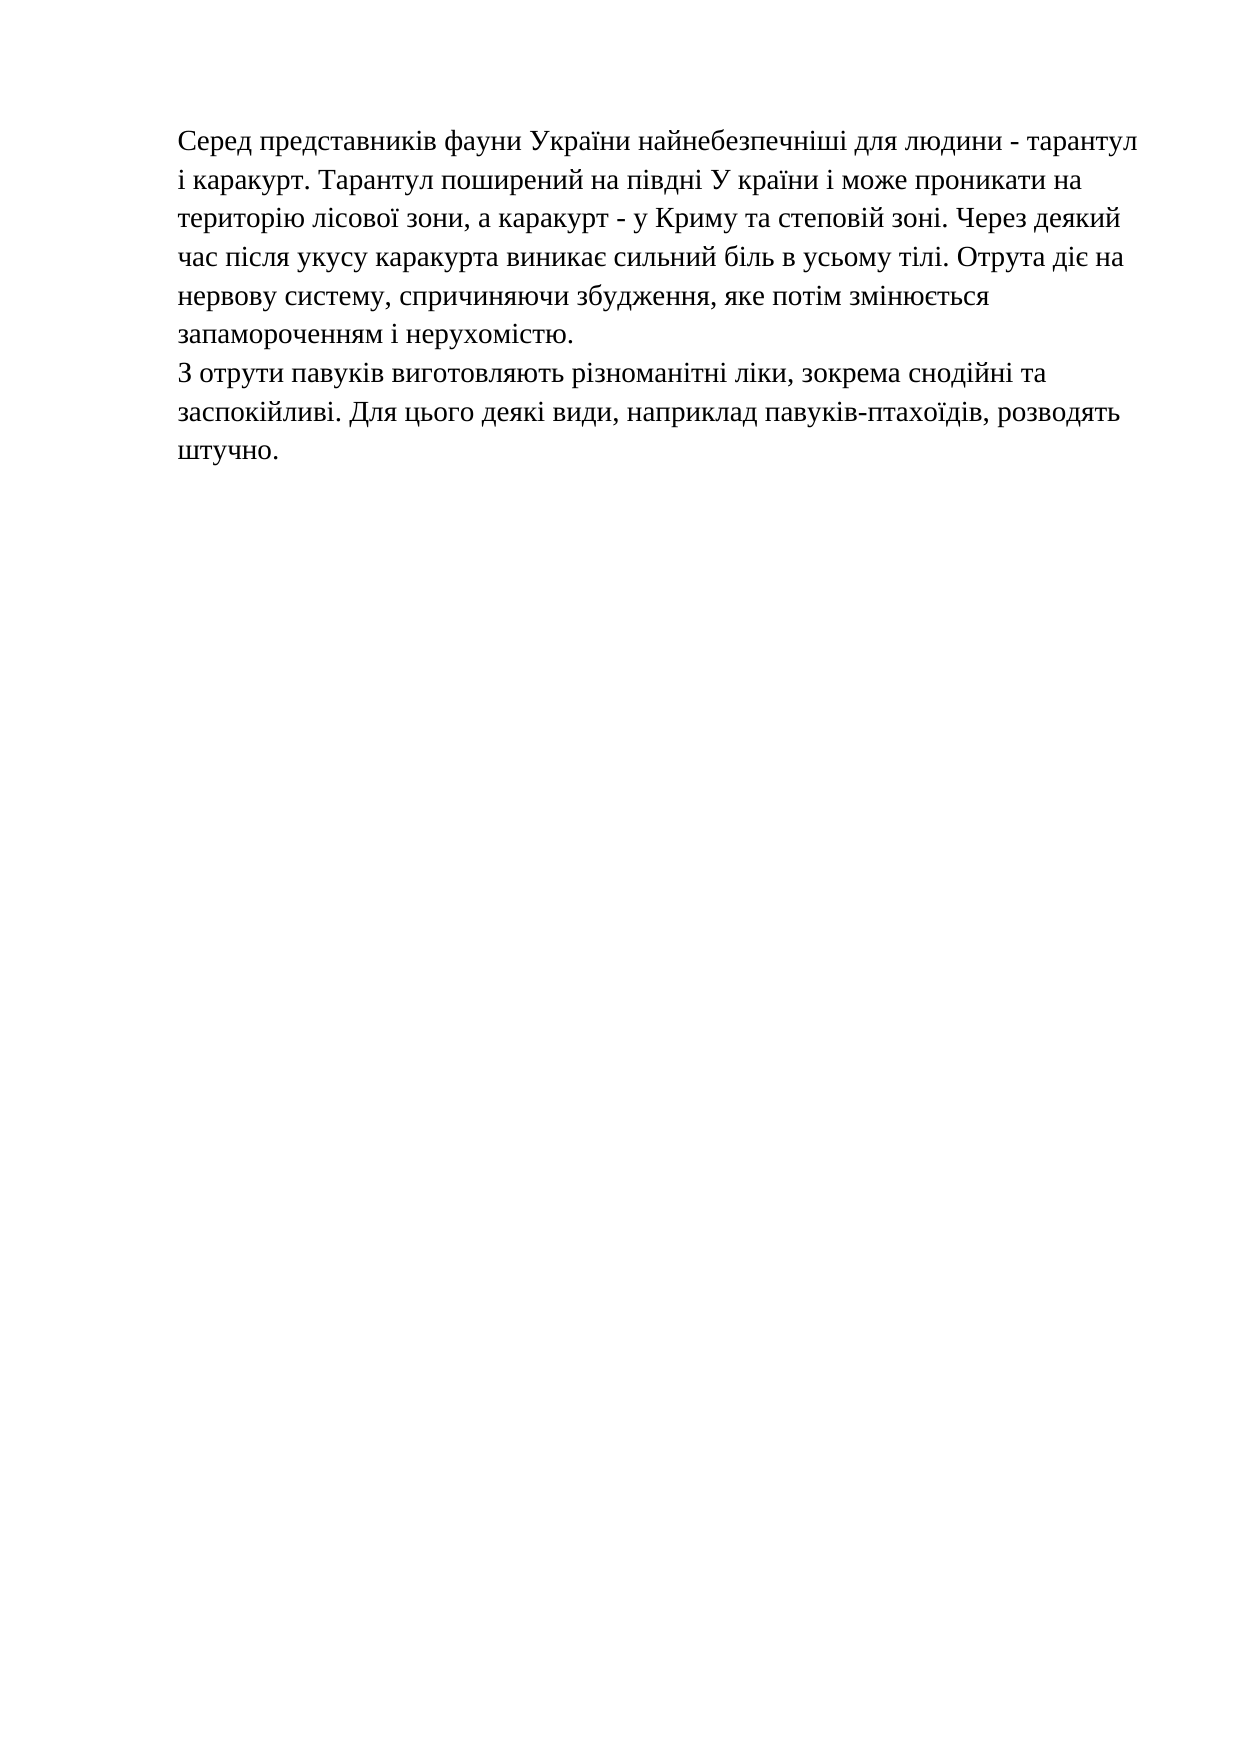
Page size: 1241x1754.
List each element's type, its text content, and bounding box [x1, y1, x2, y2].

text Серед представників фауни України найнебезпечніші для людини - тарантул і каракурт. Тарантул поширений на півдні У країни і може проникати на територію лісової зони, а каракурт - у Криму та степовій зоні. Через деякий час після укусу каракурта виникає сильний біль в усьому тілі. Отрута діє на нервову систему, спричиняючи збудження, яке потім змінюється запамороченням і нерухомістю. [177, 118, 1152, 350]
text З отрути павуків виготовляють різноманітні ліки, зокрема снодійні та заспокійливі. Для цього деякі види, наприклад павуків-птахоїдів, розводять штучно. [177, 350, 1152, 466]
